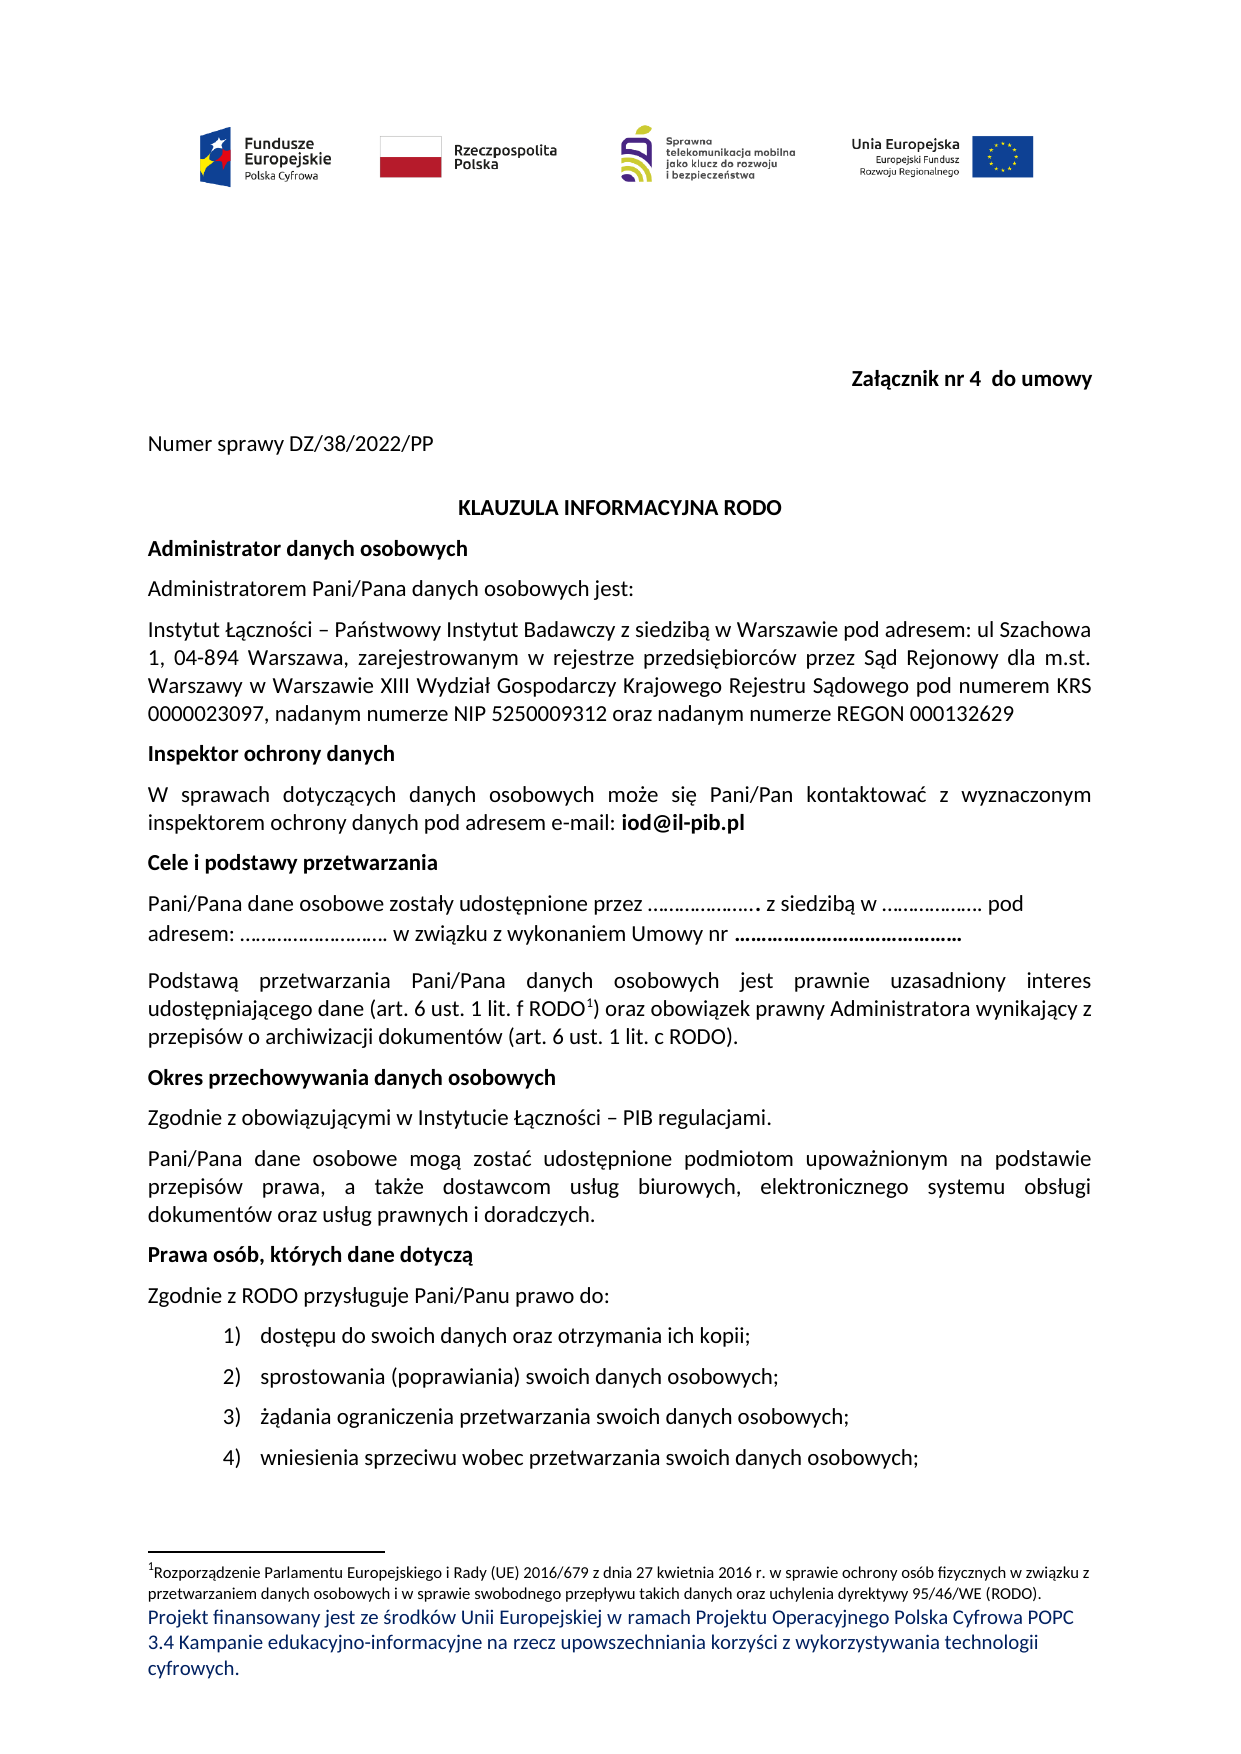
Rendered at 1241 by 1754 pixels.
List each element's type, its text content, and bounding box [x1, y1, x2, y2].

text Pani/Pana dane osobowe zostały udostępnione przez ………………... z siedzibą w ………………. pod adresem: ………………………. w związku z wykonaniem Umowy nr …………………………………… [148, 889, 1093, 947]
text KLAUZULA INFORMACYJNA RODO [148, 493, 1093, 521]
text Cele i podstawy przetwarzania [148, 848, 1093, 877]
text Zgodnie z obowiązującymi w Instytucie Łączności – PIB regulacjami. [148, 1103, 1093, 1131]
text Pani/Pana dane osobowe mogą zostać udostępnione podmiotom upoważnionym na podstawie przepisów prawa, a także dostawcom usług biurowych, elektronicznego systemu obsługi dokumentów oraz usług prawnych i doradczych. [148, 1144, 1093, 1228]
list dostępu do swoich danych oraz otrzymania ich kopii; [223, 1321, 1093, 1349]
text Administratorem Pani/Pana danych osobowych jest: [148, 574, 1093, 602]
text Instytut Łączności – Państwowy Instytut Badawczy z siedzibą w Warszawie pod adresem: ul Szachowa 1, 04-894 Warszawa, zarejestrowanym w rejestrze przedsiębiorców przez Sąd Rejonowy dla m.st. Warszawy w Warszawie XIII Wydział Gospodarczy Krajowego Rejestru Sądowego pod numerem KRS 0000023097, nadanym numerze NIP 5250009312 oraz nadanym numerze REGON 000132629 [148, 615, 1093, 727]
text W sprawach dotyczących danych osobowych może się Pani/Pan kontaktować z wyznaczonym inspektorem ochrony danych pod adresem e-mail: iod@il-pib.pl [148, 780, 1093, 836]
text Podstawą przetwarzania Pani/Pana danych osobowych jest prawnie uzasadniony interes udostępniającego dane (art. 6 ust. 1 lit. f RODO) oraz obowiązek prawny Administratora wynikający z przepisów o archiwizacji dokumentów (art. 6 ust. 1 lit. c RODO). [148, 966, 1093, 1050]
list żądania ograniczenia przetwarzania swoich danych osobowych; [223, 1402, 1093, 1430]
text Inspektor ochrony danych [148, 739, 1093, 767]
text Zgodnie z RODO przysługuje Pani/Panu prawo do: [148, 1281, 1093, 1309]
list wniesienia sprzeciwu wobec przetwarzania swoich danych osobowych; [223, 1443, 1093, 1471]
text Numer sprawy DZ/38/2022/PP [148, 429, 1093, 457]
text Załącznik nr 4 do umowy [148, 364, 1093, 393]
text Prawa osób, których dane dotyczą [148, 1240, 1093, 1268]
list sprostowania (poprawiania) swoich danych osobowych; [223, 1362, 1093, 1390]
text Okres przechowywania danych osobowych [148, 1063, 1093, 1091]
text Administrator danych osobowych [148, 534, 1093, 562]
picture [147, 101, 1088, 211]
